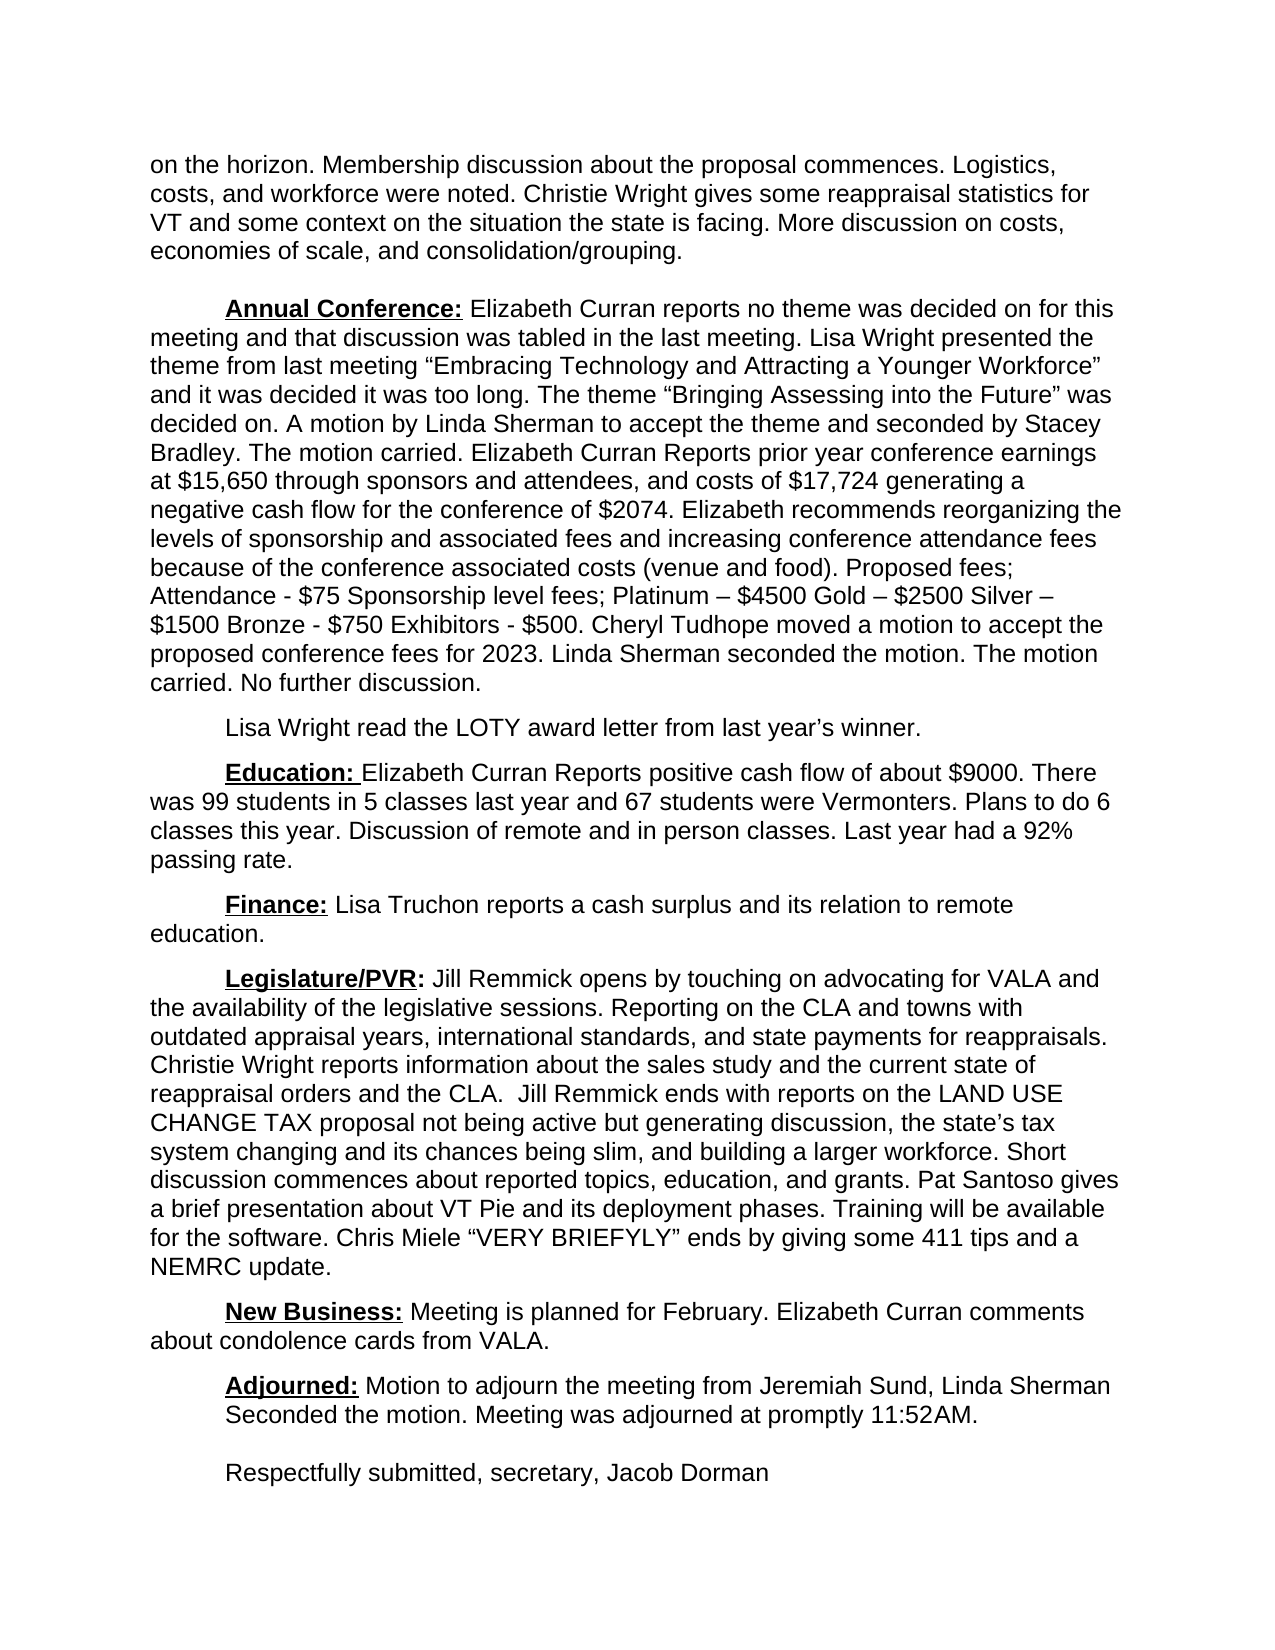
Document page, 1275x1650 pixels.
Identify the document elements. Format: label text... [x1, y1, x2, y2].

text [150, 150, 1125, 265]
text Adjourned: Motion to adjourn the meeting from Jeremiah Sund, Linda Sherman Seconded the motion. Meeting was adjourned at promptly 11:52AM. Respectfully submitted, secretary, Jacob Dorman [225, 1371, 1125, 1486]
text Education: Elizabeth Curran Reports positive cash flow of about $9000. There was 99 students in 5 classes last year and 67 students were Vermonters. Plans to do 6 classes this year. Discussion of remote and in person classes. Last year had a 92% passing rate. [150, 758, 1125, 873]
text Legislature/PVR: Jill Remmick opens by touching on advocating for VALA and the availability of the legislative sessions. Reporting on the CLA and towns with outdated appraisal years, international standards, and state payments for reappraisals. Christie Wright reports information about the sales study and the current state of reappraisal orders and the CLA. Jill Remmick ends with reports on the LAND USE CHANGE TAX proposal not being active but generating discussion, the state’s tax system changing and its chances being slim, and building a larger workforce. Short discussion commences about reported topics, education, and grants. Pat Santoso gives a brief presentation about VT Pie and its deployment phases. Training will be available for the software. Chris Miele “VERY BRIEFYLY” ends by giving some 411 tips and a NEMRC update. [150, 964, 1125, 1280]
text Lisa Wright read the LOTY award letter from last year’s winner. [150, 713, 1125, 742]
text Annual Conference: Elizabeth Curran reports no theme was decided on for this meeting and that discussion was tabled in the last meeting. Lisa Wright presented the theme from last meeting “Embracing Technology and Attracting a Younger Workforce” and it was decided it was too long. The theme “Bringing Assessing into the Future” was decided on. A motion by Linda Sherman to accept the theme and seconded by Stacey Bradley. The motion carried. Elizabeth Curran Reports prior year conference earnings at $15,650 through sponsors and attendees, and costs of $17,724 generating a negative cash flow for the conference of $2074. Elizabeth recommends reorganizing the levels of sponsorship and associated fees and increasing conference attendance fees because of the conference associated costs (venue and food). Proposed fees; Attendance - $75 Sponsorship level fees; Platinum – $4500 Gold – $2500 Silver – $1500 Bronze - $750 Exhibitors - $500. Cheryl Tudhope moved a motion to accept the proposed conference fees for 2023. Linda Sherman seconded the motion. The motion carried. No further discussion. [150, 294, 1125, 696]
text New Business: Meeting is planned for February. Elizabeth Curran comments about condolence cards from VALA. [150, 1297, 1125, 1354]
text Finance: Lisa Truchon reports a cash surplus and its relation to remote education. [150, 890, 1125, 947]
